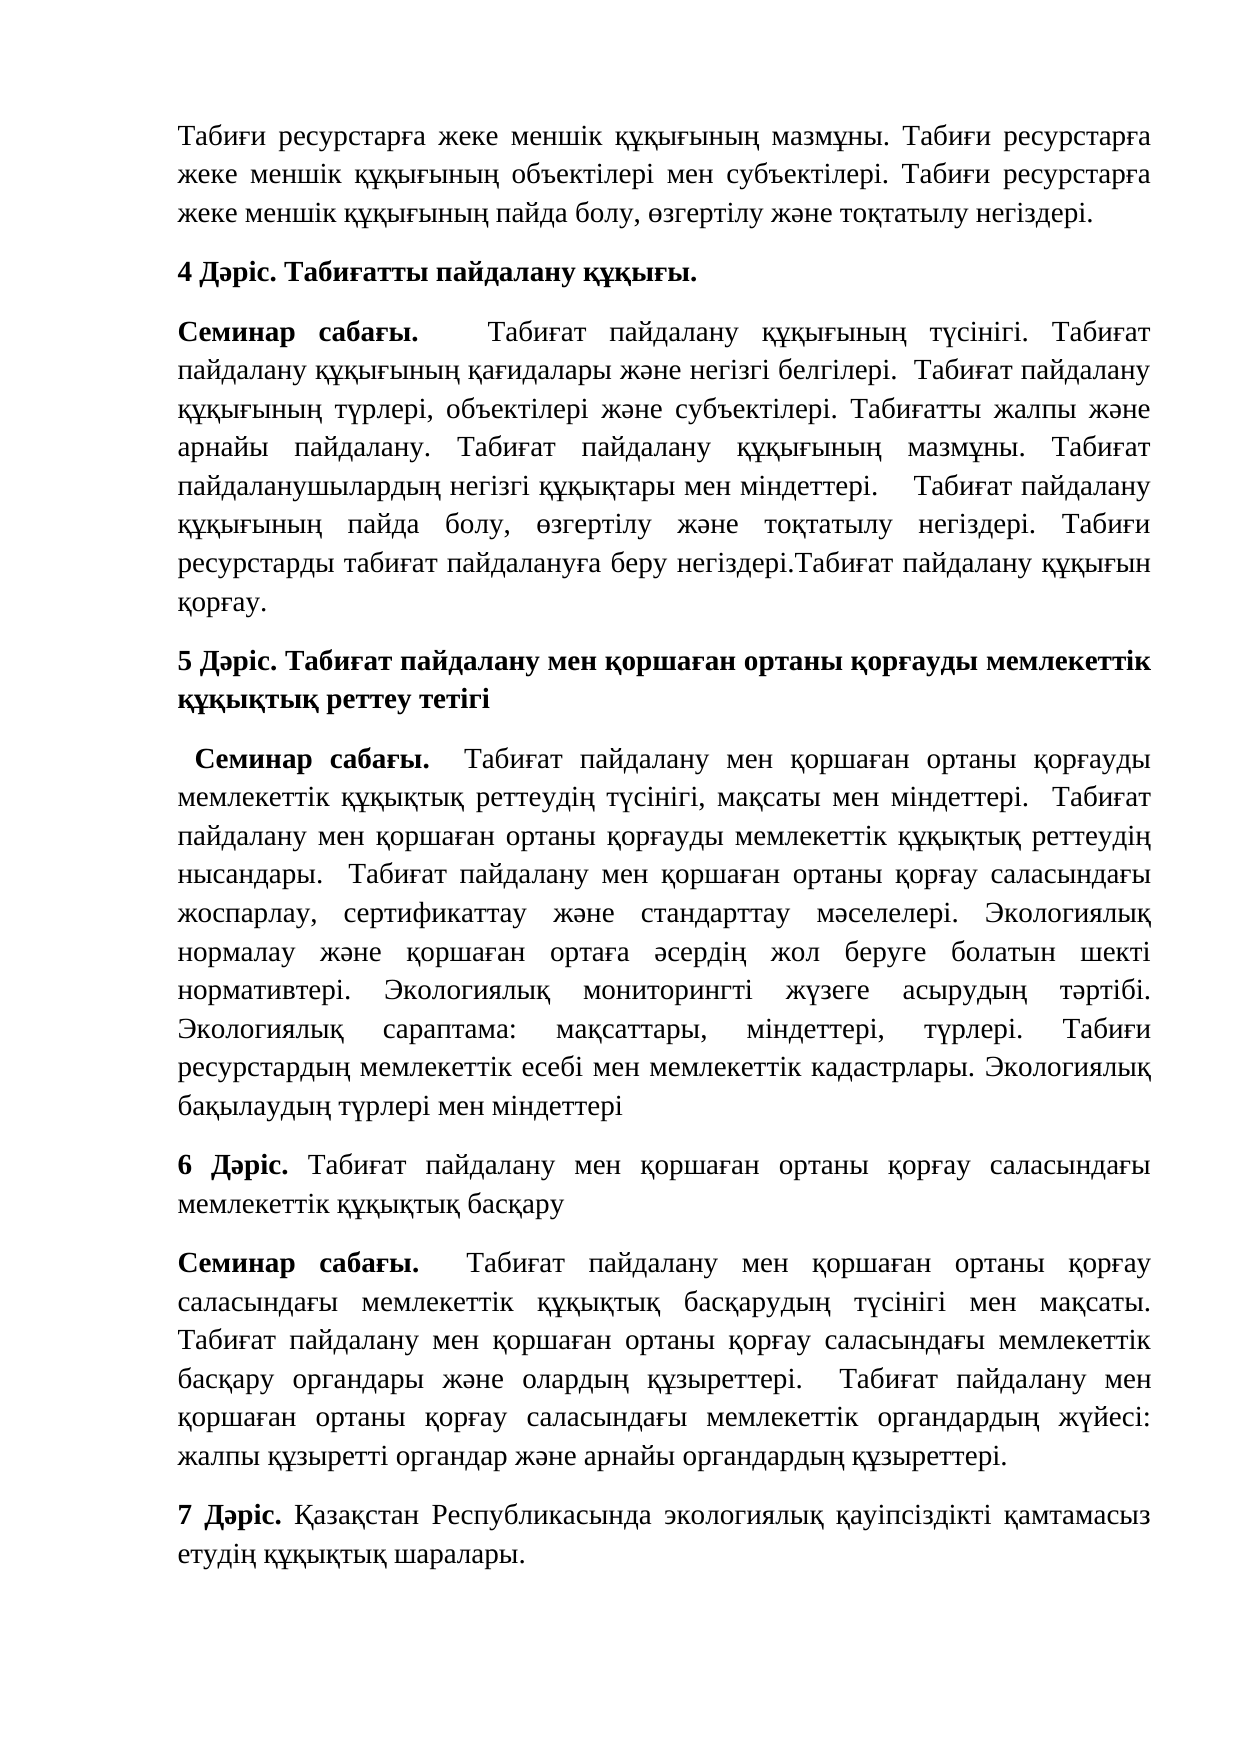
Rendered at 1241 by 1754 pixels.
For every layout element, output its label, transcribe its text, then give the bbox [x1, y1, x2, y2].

text 7 Дәріс. Қазақстан Республикасында экологиялық қауіпсіздікті қамтамасыз етудің құқықтық шаралары. [177, 1497, 1152, 1569]
text 6 Дәріс. Табиғат пайдалану мен қоршаған ортаны қорғау саласындағы мемлекеттік құқықтық басқару [177, 1147, 1152, 1219]
text 4 Дәріс. Табиғатты пайдалану құқығы. [177, 254, 1152, 288]
text Семинар сабағы. Табиғат пайдалану құқығының түсінігі. Табиғат пайдалану құқығының қағидалары және негізгі белгілері. Табиғат пайдалану құқығының түрлері, объектілері және субъектілері. Табиғатты жалпы және арнайы пайдалану. Табиғат пайдалану құқығының мазмұны. Табиғат пайдаланушылардың негізгі құқықтары мен міндеттері. Табиғат пайдалану құқығының пайда болу, өзгертілу және тоқтатылу негіздері. Табиғи ресурстарды табиғат пайдалануға беру негіздері.Табиғат пайдалану құқығын қорғау. [177, 314, 1152, 617]
text 5 Дәріс. Табиғат пайдалану мен қоршаған ортаны қорғауды мемлекеттік құқықтық реттеу тетігі [177, 643, 1152, 715]
text Семинар сабағы. Табиғат пайдалану мен қоршаған ортаны қорғауды мемлекеттік құқықтық реттеудің түсінігі, мақсаты мен міндеттері. Табиғат пайдалану мен қоршаған ортаны қорғауды мемлекеттік құқықтық реттеудің нысандары. Табиғат пайдалану мен қоршаған ортаны қорғау саласындағы жоспарлау, сертификаттау және стандарттау мәселелері. Экологиялық нормалау және қоршаған ортаға әсердің жол беруге болатын шекті нормативтері. Экологиялық мониторингті жүзеге асырудың тәртібі. Экологиялық сараптама: мақсаттары, міндеттері, түрлері. Табиғи ресурстардың мемлекеттік есебі мен мемлекеттік кадастрлары. Экологиялық бақылаудың түрлері мен міндеттері [177, 741, 1152, 1121]
text Семинар сабағы. Табиғат пайдалану мен қоршаған ортаны қорғау саласындағы мемлекеттік құқықтық басқарудың түсінігі мен мақсаты. Табиғат пайдалану мен қоршаған ортаны қорғау саласындағы мемлекеттік басқару органдары және олардың құзыреттері. Табиғат пайдалану мен қоршаған ортаны қорғау саласындағы мемлекеттік органдардың жүйесі: жалпы құзыретті органдар және арнайы органдардың құзыреттері. [177, 1245, 1152, 1471]
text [177, 118, 1152, 229]
